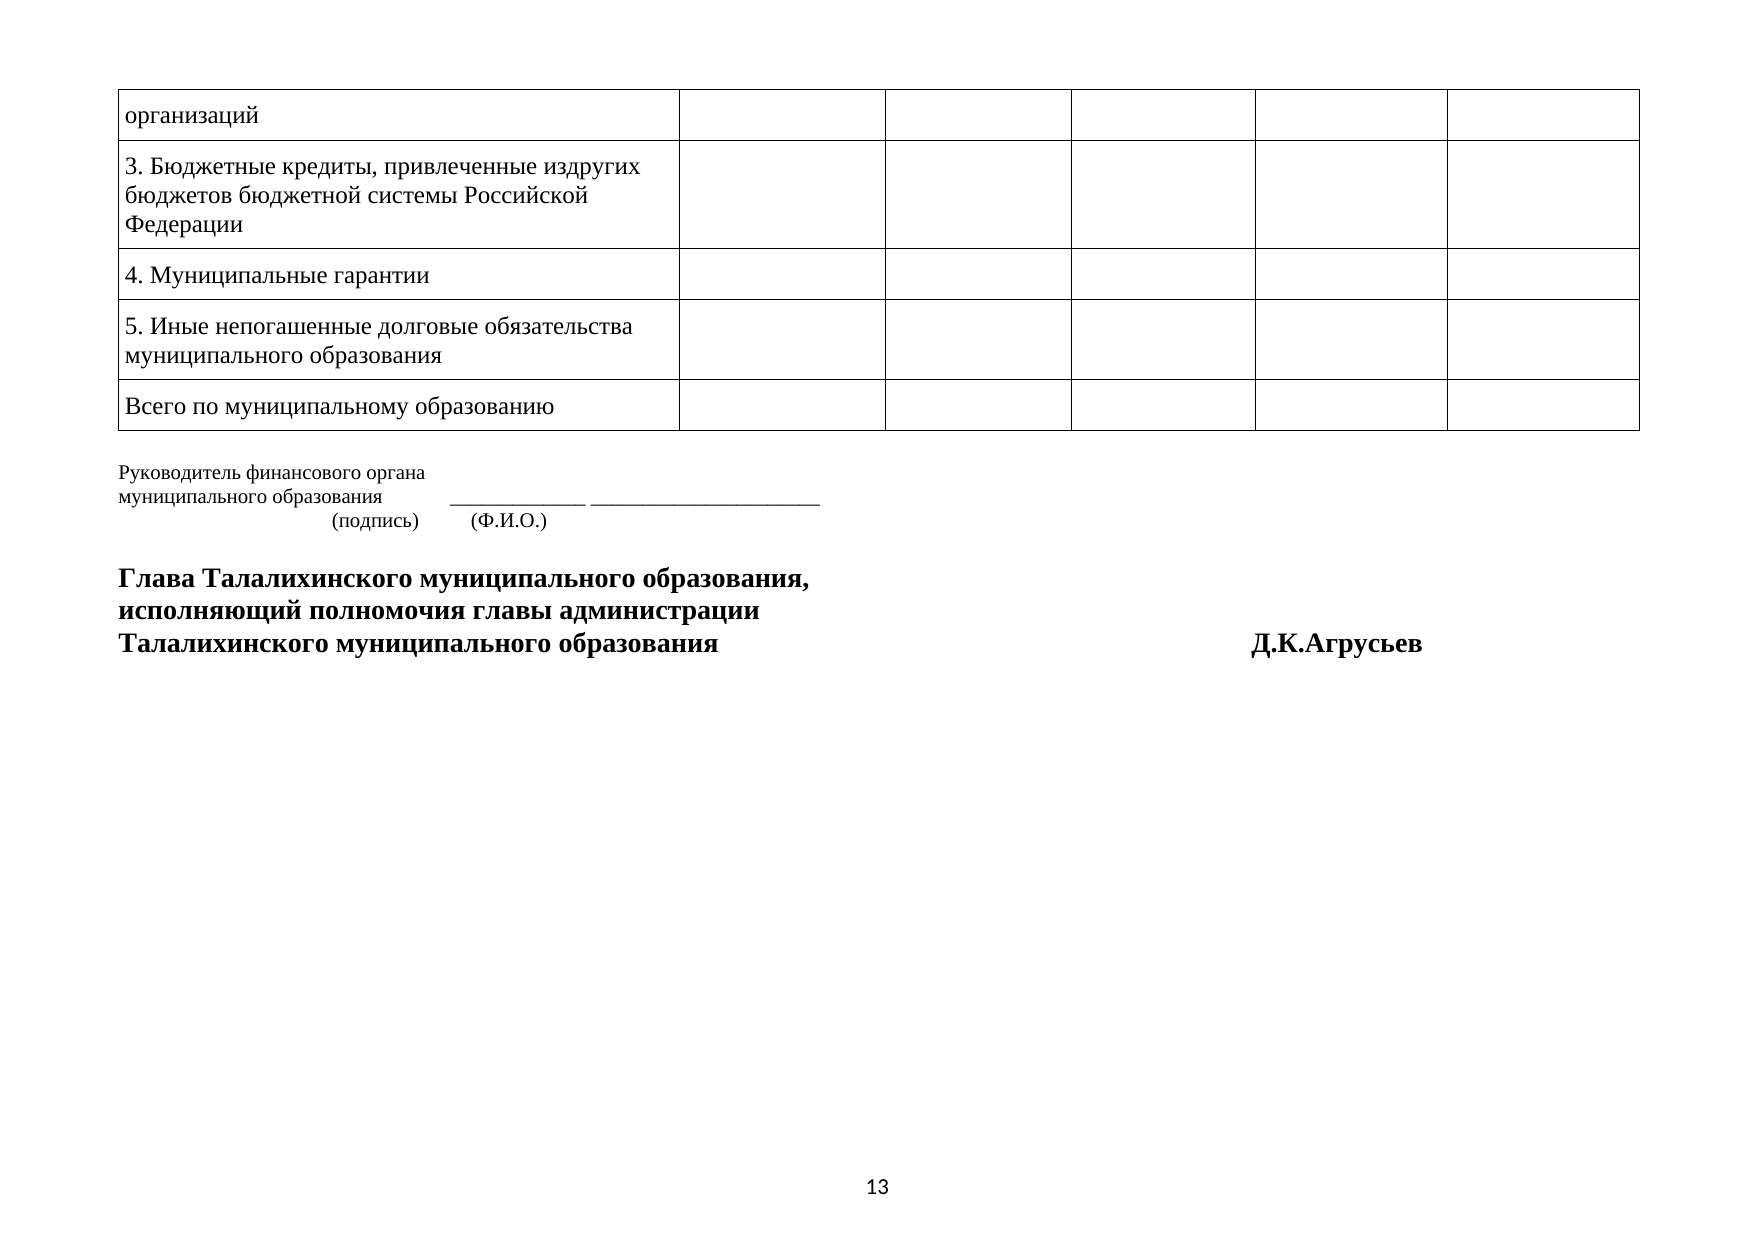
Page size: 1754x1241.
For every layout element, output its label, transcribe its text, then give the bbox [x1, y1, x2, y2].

table_cell 3. Бюджетные кредиты, привлеченные издругих бюджетов бюджетной системы Российской Федерации [119, 141, 679, 248]
table_cell [886, 90, 1071, 140]
table_cell [1256, 380, 1447, 430]
text Талалихинского муниципального образования Д.К.Агрусьев [118, 626, 1636, 658]
table_cell [1256, 141, 1447, 248]
table_cell [1256, 90, 1447, 140]
table_cell [1256, 249, 1447, 299]
table_cell [886, 300, 1071, 379]
table_cell [1072, 300, 1255, 379]
table_cell [1448, 300, 1639, 379]
table_cell [886, 141, 1071, 248]
table_cell [680, 300, 885, 379]
table_cell Всего по муниципальному образованию [119, 380, 679, 430]
text (подпись) (Ф.И.О.) [118, 508, 1636, 532]
table_cell 5. Иные непогашенные долговые обязательства муниципального образования [119, 300, 679, 379]
text муниципального образования _____________ ______________________ [118, 484, 1636, 508]
text Руководитель финансового органа [118, 460, 1636, 484]
text исполняющий полномочия главы администрации [118, 593, 1636, 626]
table_cell [1072, 141, 1255, 248]
table_cell [886, 249, 1071, 299]
table_cell [680, 380, 885, 430]
table_cell [680, 141, 885, 248]
table_cell [1448, 90, 1639, 140]
table_cell [1072, 249, 1255, 299]
table_cell [680, 249, 885, 299]
table_cell 4. Муниципальные гарантии [119, 249, 679, 299]
text Глава Талалихинского муниципального образования, [118, 561, 1636, 593]
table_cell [119, 90, 679, 140]
table_cell [1448, 380, 1639, 430]
table_cell [1072, 380, 1255, 430]
table_cell [1256, 300, 1447, 379]
table_cell [1072, 90, 1255, 140]
table_cell [1448, 141, 1639, 248]
table_cell [886, 380, 1071, 430]
table_cell [1448, 249, 1639, 299]
table_cell [680, 90, 885, 140]
